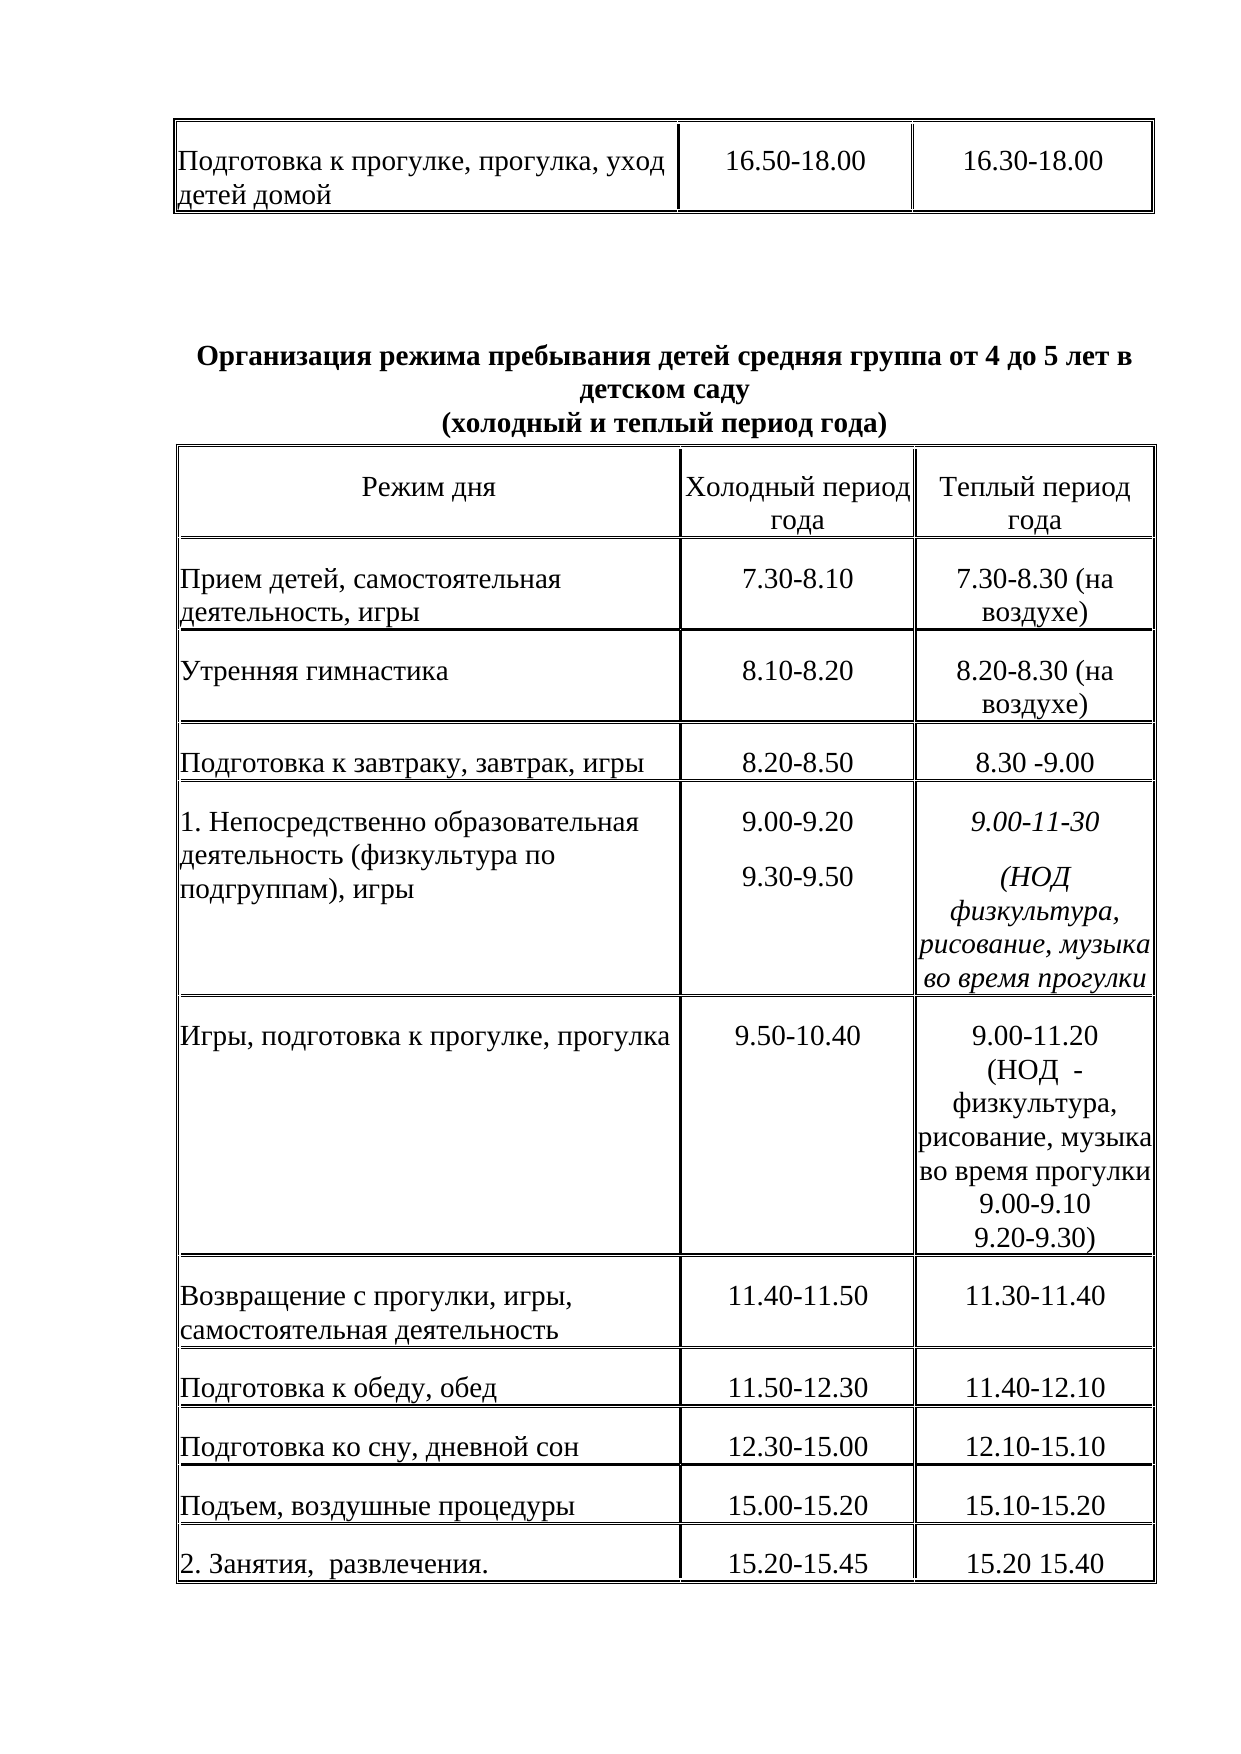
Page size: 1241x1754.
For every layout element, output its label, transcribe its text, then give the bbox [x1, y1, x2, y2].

table_cell 2. Занятия, развлечения. [179, 1521, 680, 1580]
table_cell 1. Непосредственно образовательная деятельность (физкультура по подгруппам), игры [177, 779, 680, 993]
table_cell 8.20-8.50 [682, 724, 913, 779]
table_cell 8.20-8.30 (на воздухе) [917, 628, 1155, 720]
text (холодный и теплый период года) [177, 405, 1152, 438]
table_cell 15.00-15.20 [682, 1466, 913, 1521]
table_cell 9.00-11-30 (НОД физкультура, рисование, музыка во время прогулки [915, 779, 1155, 993]
table_cell 15.20 15.40 [915, 1521, 1154, 1580]
table_cell 11.30-11.40 [917, 1253, 1154, 1346]
table_cell Подготовка к обеду, обед [177, 1346, 680, 1404]
table_cell 8.10-8.20 [682, 631, 913, 720]
table_cell 9.00-11.20 (НОД -физкультура, рисование, музыка во время прогулки 9.00-9.10 9.20-9.30) [917, 994, 1154, 1253]
table_cell 15.20-15.45 [680, 1521, 915, 1580]
text Организация режима пребывания детей средняя группа от 4 до 5 лет в детском саду [177, 338, 1152, 405]
table_cell Утренняя гимнастика [177, 628, 679, 720]
table_cell 11.40-12.10 [915, 1346, 1155, 1404]
table_cell Подготовка к прогулке, прогулка, уход детей домой [177, 120, 678, 210]
table_cell 16.30-18.00 [913, 122, 1151, 210]
table_cell 15.10-15.20 [917, 1463, 1155, 1521]
table_cell 7.30-8.30 (на воздухе) [915, 536, 1155, 628]
table_cell Подготовка к завтраку, завтрак, игры [179, 720, 679, 779]
table_cell 11.50-12.30 [682, 1349, 913, 1404]
table_cell Прием детей, самостоятельная деятельность, игры [177, 536, 680, 628]
table_cell 9.00-9.20 9.30-9.50 [682, 782, 913, 993]
table_cell 9.50-10.40 [682, 997, 913, 1253]
table_cell 12.30-15.00 [682, 1408, 913, 1463]
table_cell 16.50-18.00 [678, 122, 913, 210]
table_cell 8.30 -9.00 [917, 720, 1154, 779]
table_cell Игры, подготовка к прогулке, прогулка [179, 994, 679, 1253]
table_cell Возвращение с прогулки, игры, самостоятельная деятельность [179, 1253, 679, 1346]
table_cell 12.10-15.10 [917, 1404, 1154, 1463]
table_header Теплый период года [915, 447, 1153, 536]
table_cell Подготовка ко сну, дневной сон [179, 1404, 679, 1463]
table_cell 7.30-8.10 [682, 539, 913, 628]
table_header Холодный период года [680, 445, 915, 536]
table_header Режим дня [179, 447, 680, 536]
table_cell 11.40-11.50 [682, 1257, 913, 1346]
table_cell Подъем, воздушные процедуры [177, 1463, 679, 1521]
